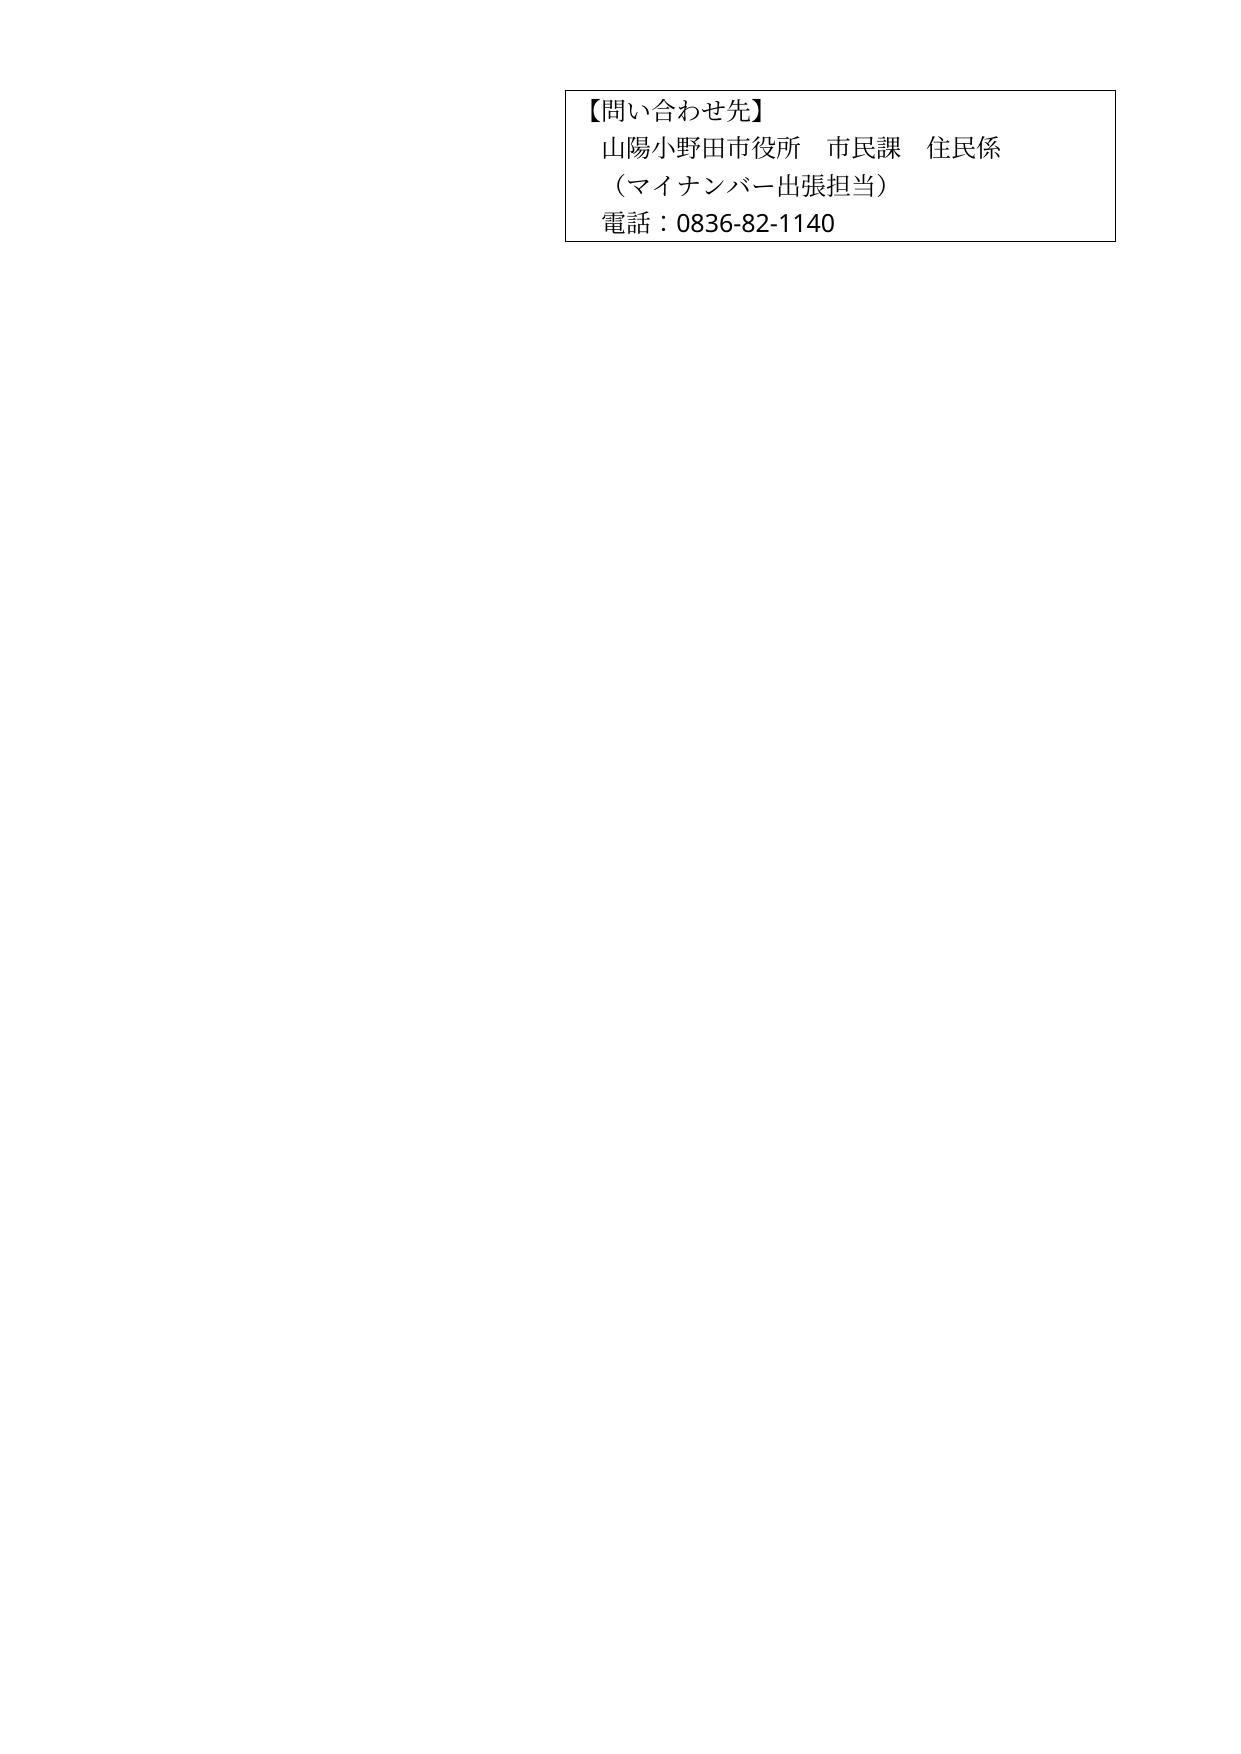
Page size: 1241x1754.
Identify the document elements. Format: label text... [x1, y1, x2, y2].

table_header 【問い合わせ先】 山陽小野田市役所 市民課 住民係 （マイナンバー出張担当） 電話：0836-82-1140 [566, 91, 1115, 241]
